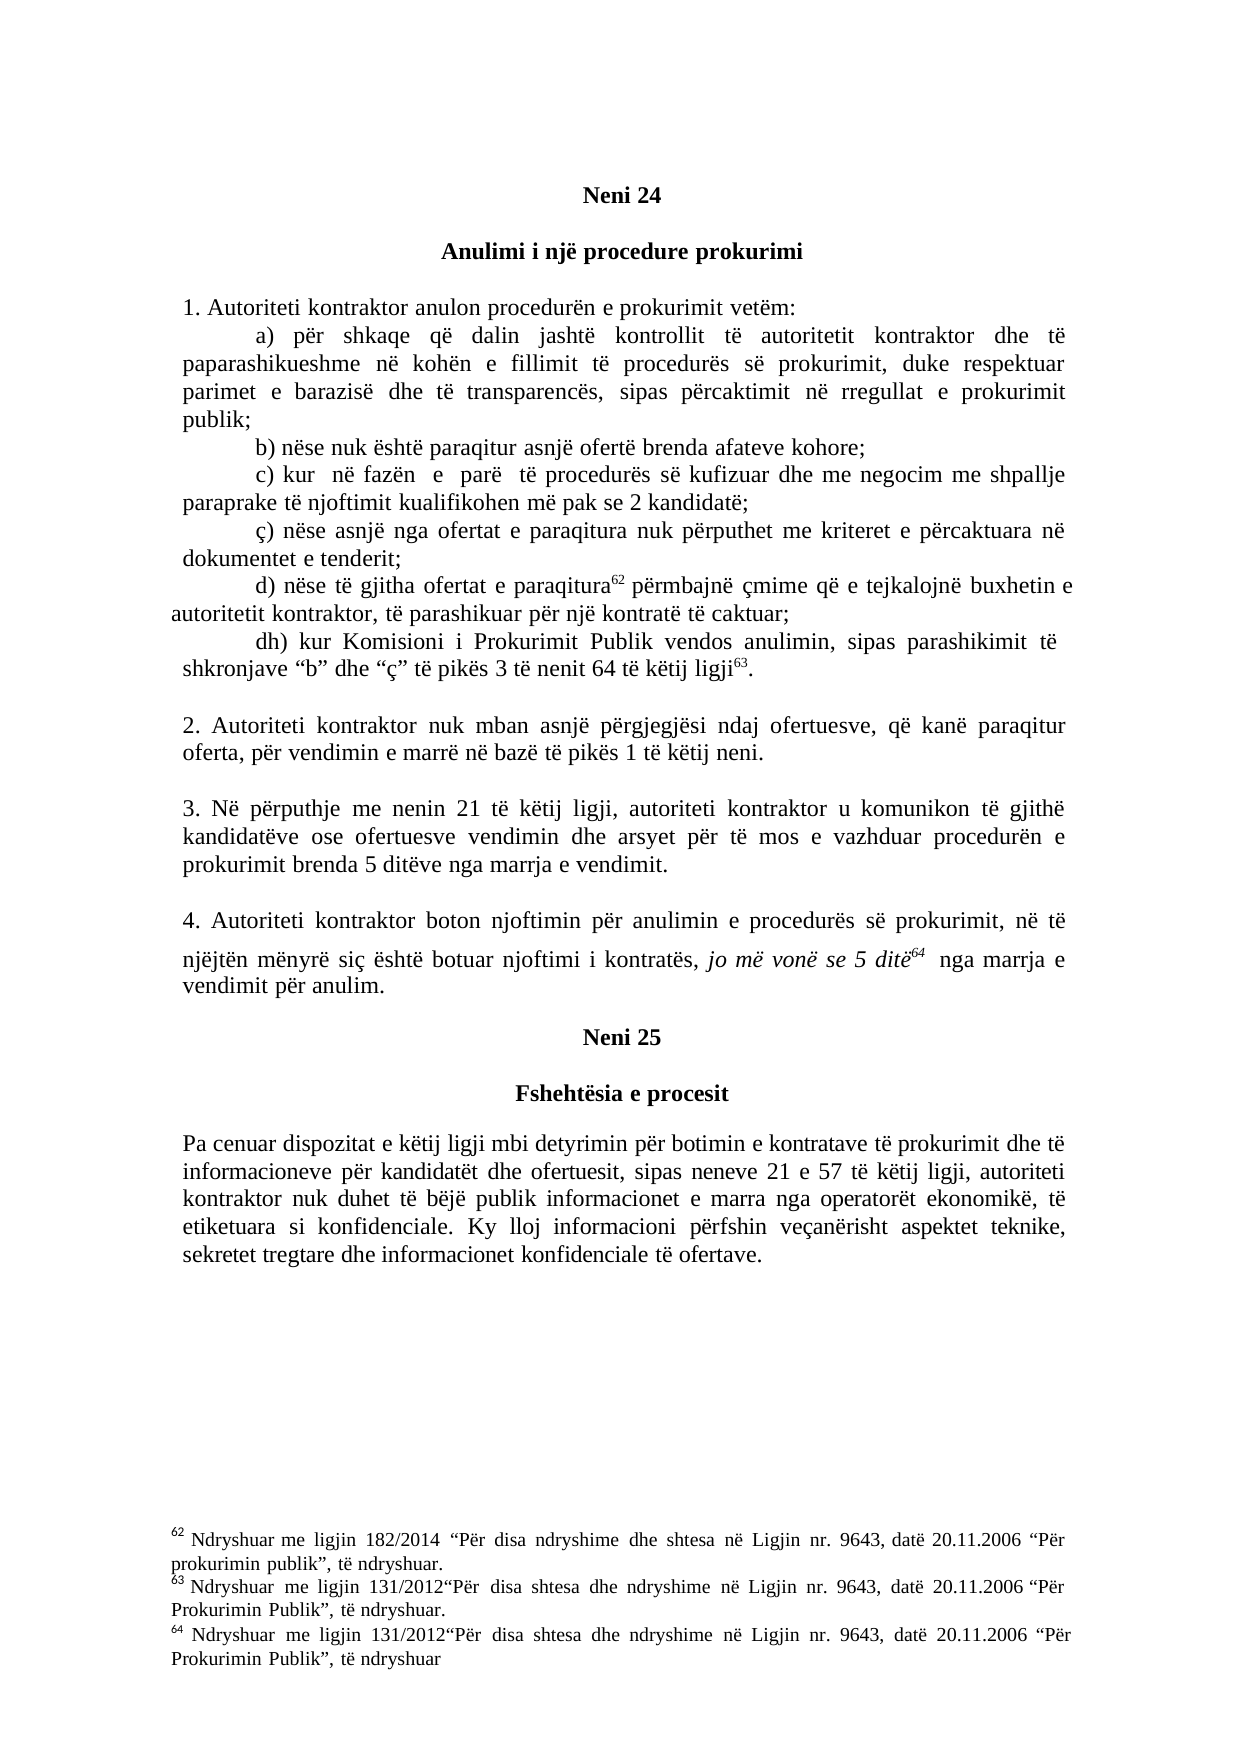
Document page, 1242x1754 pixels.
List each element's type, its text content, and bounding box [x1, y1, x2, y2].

text a) për shkaqe që dalin jashtë kontrollit të autoritetit kontraktor dhe të paparashikueshme në kohën e fillimit të procedurës së prokurimit, duke respektuar parimet e barazisë dhe të transparencës, sipas përcaktimit në rregullat e prokurimit publik; [182, 321, 1066, 432]
text Pa cenuar dispozitat e këtij ligji mbi detyrimin për botimin e kontratave të prokurimit dhe të informacioneve për kandidatët dhe ofertuesit, sipas neneve 21 e 57 të këtij ligji, autoriteti kontraktor nuk duhet të bëjë publik informacionet e marra nga operatorët ekonomikë, të etiketuara si konfidenciale. Ky lloj informacioni përfshin veçanërisht aspektet teknike, sekretet tregtare dhe informacionet konfidenciale të ofertave. [182, 1129, 1066, 1268]
text Neni 24 [577, 181, 667, 208]
text 1. Autoriteti kontraktor anulon procedurën e prokurimit vetëm: [182, 293, 806, 321]
text 3. Në përputhje me nenin 21 të këtij ligji, autoriteti kontraktor u komunikon të gjithë kandidatëve ose ofertuesve vendimin dhe arsyet për të mos e vazhduar procedurën e prokurimit brenda 5 ditëve nga marrja e vendimit. [182, 794, 1066, 878]
text 4. Autoriteti kontraktor boton njoftimin për anulimin e procedurës së prokurimit, në të njëjtën mënyrë siç është botuar njoftimi i kontratës, jo më vonë se 5 ditë nga marrja e vendimit për anulim. [182, 907, 1066, 998]
text Fshehtësia e procesit [509, 1079, 735, 1107]
text 2. Autoriteti kontraktor nuk mban asnjë përgjegjësi ndaj ofertuesve, që kanë paraqitur oferta, për vendimin e marrë në bazë të pikës 1 të këtij neni. [182, 711, 1066, 766]
text Anulimi i një procedure prokurimi [434, 237, 809, 265]
text ç) nëse asnjë nga ofertat e paraqitura nuk përputhet me kriteret e përcaktuara në dokumentet e tenderit; [182, 516, 1065, 571]
text b) nëse nuk është paraqitur asnjë ofertë brenda afateve kohore; [255, 432, 1073, 460]
text d) nëse të gjitha ofertat e paraqitura përmbajnë çmime që e tejkalojnë buxhetin e autoritetit kontraktor, të parashikuar për një kontratë të caktuar; [171, 571, 1073, 626]
text c) kur në fazën e parë të procedurës së kufizuar dhe me negocim me shpallje paraprake të njoftimit kualifikohen më pak se 2 kandidatë; [182, 461, 1066, 516]
text dh) kur Komisioni i Prokurimit Publik vendos anulimin, sipas parashikimit të shkronjave “b” dhe “ç” të pikës 3 të nenit 64 të këtij ligji. [182, 627, 1066, 682]
text Neni 25 [577, 1023, 667, 1050]
